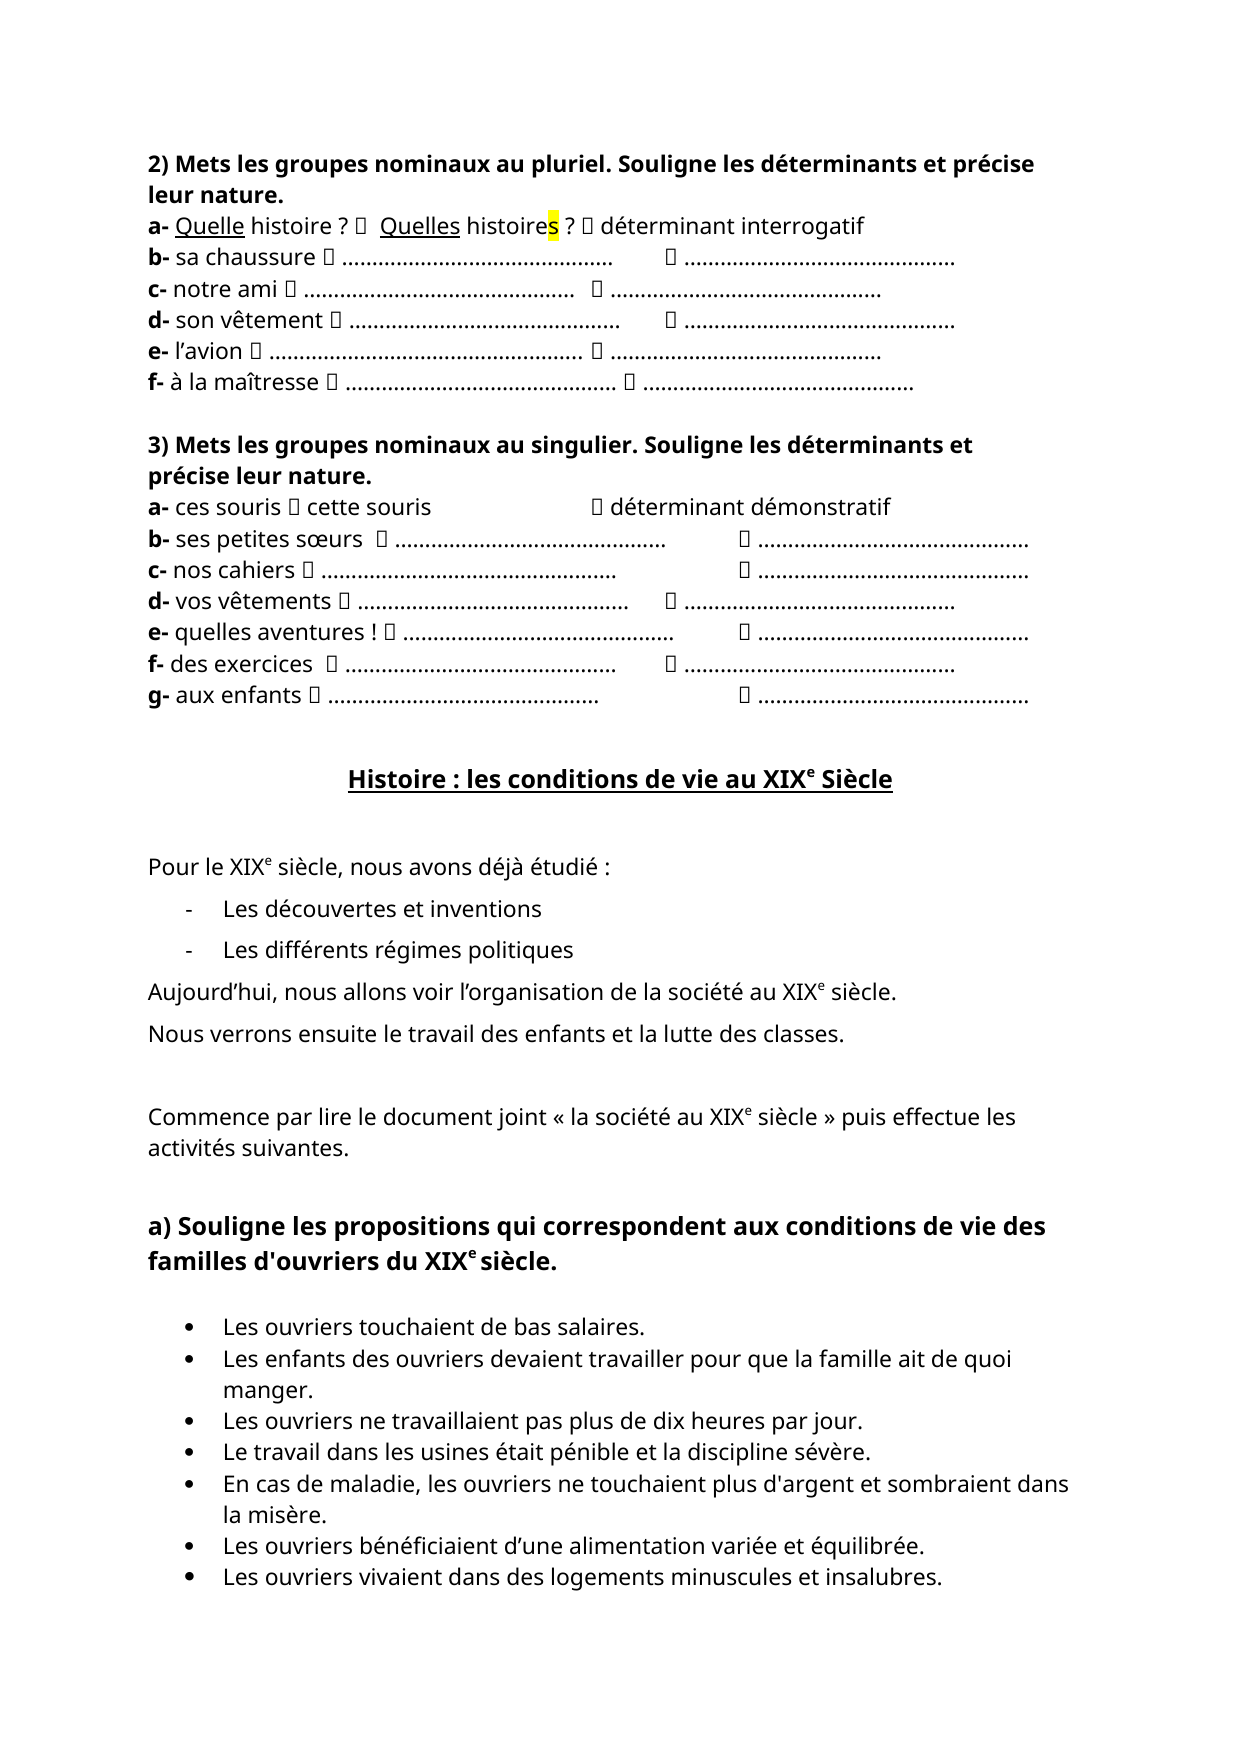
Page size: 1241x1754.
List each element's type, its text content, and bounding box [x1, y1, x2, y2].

text Aujourd’hui, nous allons voir l’organisation de la société au XIXe siècle. [148, 976, 1093, 1007]
text 2) Mets les groupes nominaux au pluriel. Souligne les déterminants et précise leur nature. [148, 148, 1043, 210]
text c- nos cahiers  ……………………………………….…  ……………………………………… [148, 554, 1043, 585]
text Commence par lire le document joint « la société au XIXe siècle » puis effectue les activités suivantes. [148, 1101, 1093, 1164]
text a- Quelle histoire ?  Quelles histoires ?  déterminant interrogatif [559, 210, 1043, 241]
list Les enfants des ouvriers devaient travailler pour que la famille ait de quoi manger. [185, 1342, 1093, 1405]
text 3) Mets les groupes nominaux au singulier. Souligne les déterminants et précise leur nature. [148, 429, 1043, 491]
list Les ouvriers ne travaillaient pas plus de dix heures par jour. [185, 1405, 1093, 1436]
text e- l’avion  ……………………………………..……..  ……………………………………… [148, 335, 1043, 366]
text Histoire : les conditions de vie au XIXe Siècle [148, 762, 1093, 796]
text a- Quelle histoire ?  Quelles histoires ?  déterminant interrogatif [148, 210, 548, 241]
text c- notre ami  ………………………………………  ……………………………………… [148, 273, 1043, 304]
list Les découvertes et inventions [185, 893, 1093, 924]
text b- ses petites sœurs  ………………………………………  ……………………………………… [148, 523, 1043, 554]
list En cas de maladie, les ouvriers ne touchaient plus d'argent et sombraient dans la misère. [185, 1467, 1093, 1530]
list Les ouvriers vivaient dans des logements minuscules et insalubres. [185, 1561, 1093, 1592]
list Les ouvriers bénéficiaient d’une alimentation variée et équilibrée. [185, 1530, 1093, 1561]
text d- son vêtement  ………………………………………  ……………………………………… [148, 304, 1043, 335]
text d- vos vêtements  ………………………………………  ……………………………………… [148, 585, 1043, 616]
text f- à la maîtresse  ………………………………………  ……………………………………… [148, 366, 1043, 398]
list Le travail dans les usines était pénible et la discipline sévère. [185, 1436, 1093, 1467]
text Nous verrons ensuite le travail des enfants et la lutte des classes. [148, 1018, 1093, 1049]
text a- ces souris  cette souris  déterminant démonstratif [148, 491, 1043, 523]
list Les différents régimes politiques [185, 934, 1093, 966]
text f- des exercices  ………………………………………  ……………………………………… [148, 648, 1043, 679]
text Pour le XIXe siècle, nous avons déjà étudié : [148, 851, 1093, 882]
text b- sa chaussure  ………………………………………  ……………………………………… [148, 241, 1043, 273]
text a) Souligne les propositions qui correspondent aux conditions de vie des familles d'ouvriers du XIXe siècle. [148, 1209, 1093, 1277]
text g- aux enfants  ………………………………………  ……………………………………… [148, 679, 1043, 710]
text e- quelles aventures !  ………………………………………  ……………………………………… [148, 616, 1043, 648]
list Les ouvriers touchaient de bas salaires. [185, 1311, 1093, 1342]
